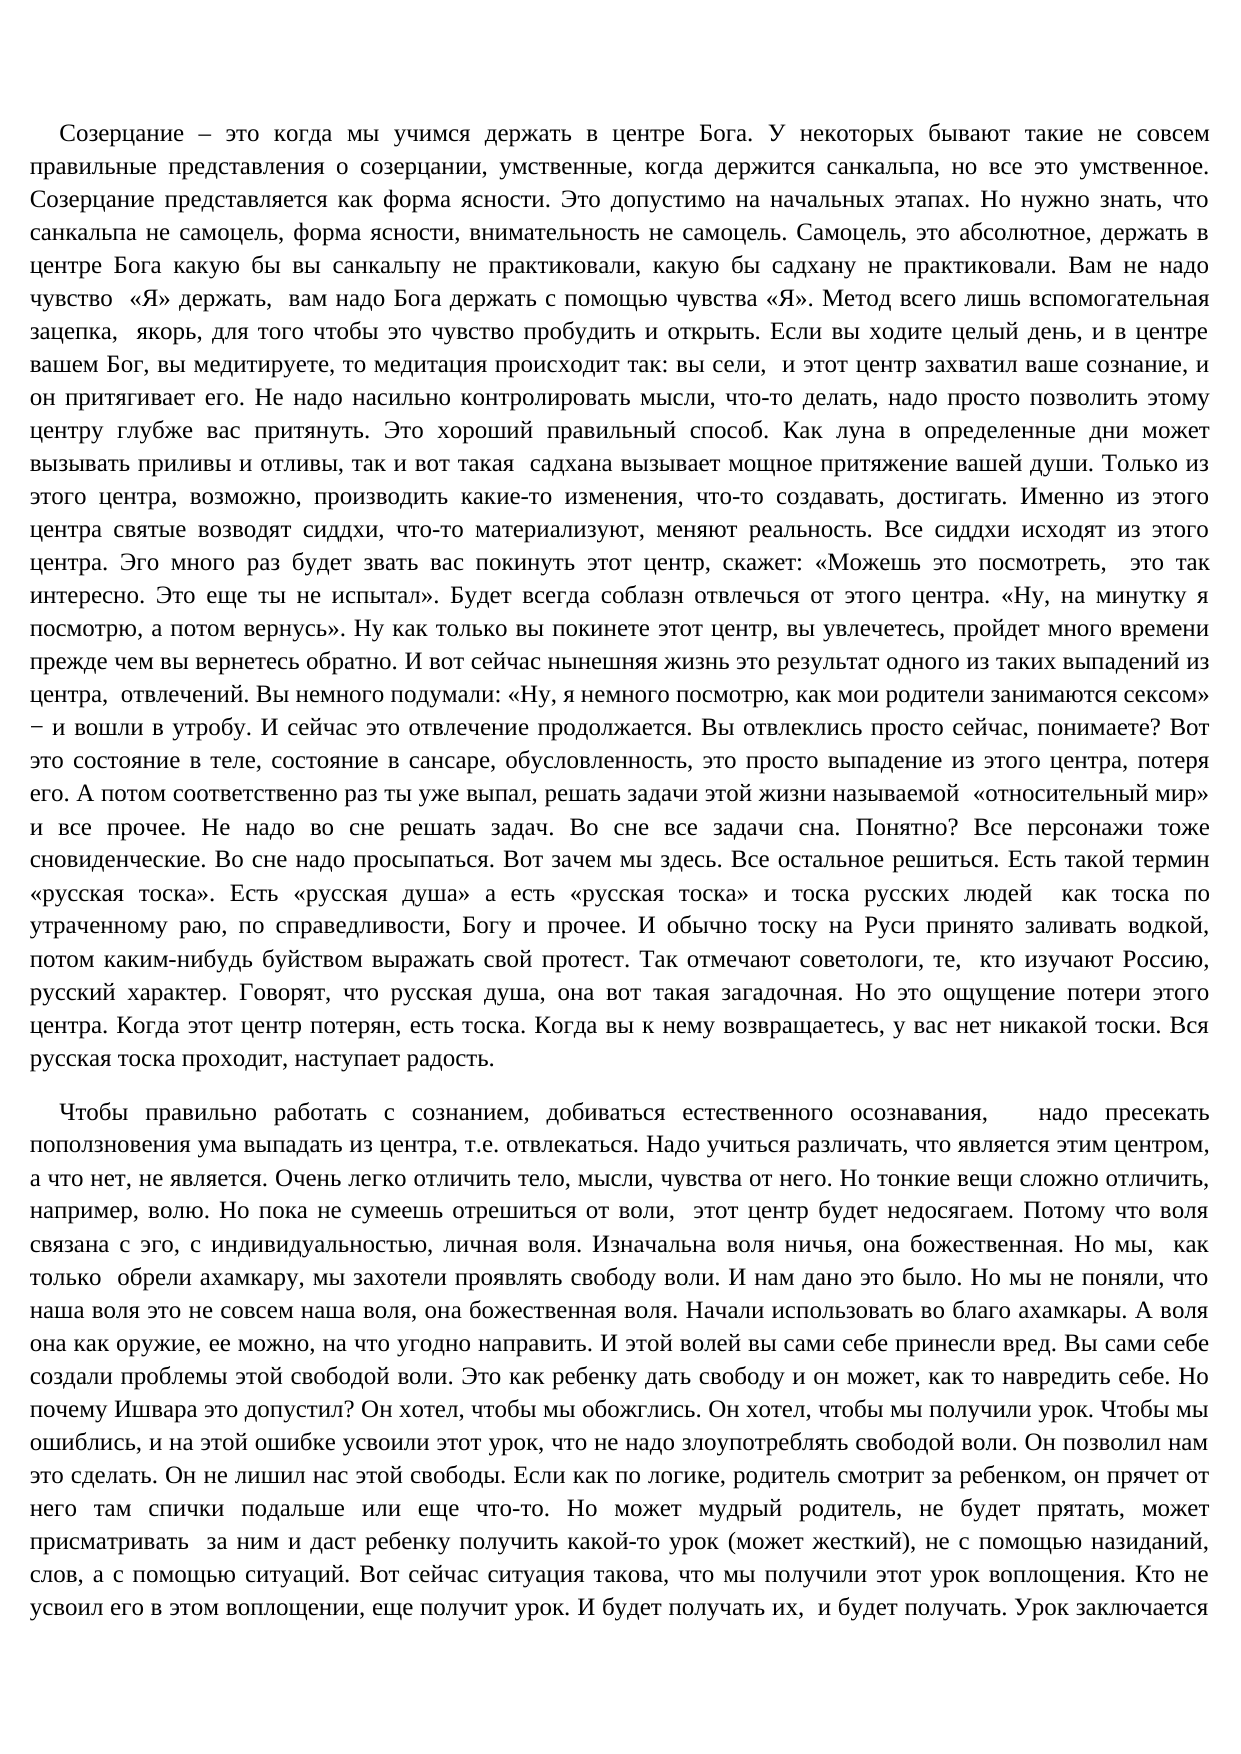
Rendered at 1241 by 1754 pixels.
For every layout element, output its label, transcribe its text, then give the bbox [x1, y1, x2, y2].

text Созерцание – это когда мы учимся держать в центре Бога. У некоторых бывают такие не совсем правильные представления о созерцании, умственные, когда держится санкальпа, но все это умственное. Созерцание представляется как форма ясности. Это допустимо на начальных этапах. Но нужно знать, что санкальпа не самоцель, форма ясности, внимательность не самоцель. Самоцель, это абсолютное, держать в центре Бога какую бы вы санкальпу не практиковали, какую бы садхану не практиковали. Вам не надо чувство «Я» держать, вам надо Бога держать с помощью чувства «Я». Метод всего лишь вспомогательная зацепка, якорь, для того чтобы это чувство пробудить и открыть. Если вы ходите целый день, и в центре вашем Бог, вы медитируете, то медитация происходит так: вы сели, и этот центр захватил ваше сознание, и он притягивает его. Не надо насильно контролировать мысли, что-то делать, надо просто позволить этому центру глубже вас притянуть. Это хороший правильный способ. Как луна в определенные дни может вызывать приливы и отливы, так и вот такая садхана вызывает мощное притяжение вашей души. Только из этого центра, возможно, производить какие-то изменения, что-то создавать, достигать. Именно из этого центра святые возводят сиддхи, что-то материализуют, меняют реальность. Все сиддхи исходят из этого центра. Эго много раз будет звать вас покинуть этот центр, скажет: «Можешь это посмотреть, это так интересно. Это еще ты не испытал». Будет всегда соблазн отвлечься от этого центра. «Ну, на минутку я посмотрю, а потом вернусь». Ну как только вы покинете этот центр, вы увлечетесь, пройдет много времени прежде чем вы вернетесь обратно. И вот сейчас нынешняя жизнь это результат одного из таких выпадений из центра, отвлечений. Вы немного подумали: «Ну, я немного посмотрю, как мои родители занимаются сексом» − и вошли в утробу. И сейчас это отвлечение продолжается. Вы отвлеклись просто сейчас, понимаете? Вот это состояние в теле, состояние в сансаре, обусловленность, это просто выпадение из этого центра, потеря его. А потом соответственно раз ты уже выпал, решать задачи этой жизни называемой «относительный мир» и все прочее. Не надо во сне решать задач. Во сне все задачи сна. Понятно? Все персонажи тоже сновиденческие. Во сне надо просыпаться. Вот зачем мы здесь. Все остальное решиться. Есть такой термин «русская тоска». Есть «русская душа» а есть «русская тоска» и тоска русских людей как тоска по утраченному раю, по справедливости, Богу и прочее. И обычно тоску на Руси принято заливать водкой, потом каким-нибудь буйством выражать свой протест. Так отмечают советологи, те, кто изучают Россию, русский характер. Говорят, что русская душа, она вот такая загадочная. Но это ощущение потери этого центра. Когда этот центр потерян, есть тоска. Когда вы к нему возвращаетесь, у вас нет никакой тоски. Вся русская тоска проходит, наступает радость. [29, 118, 1211, 1071]
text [29, 1097, 1211, 1621]
